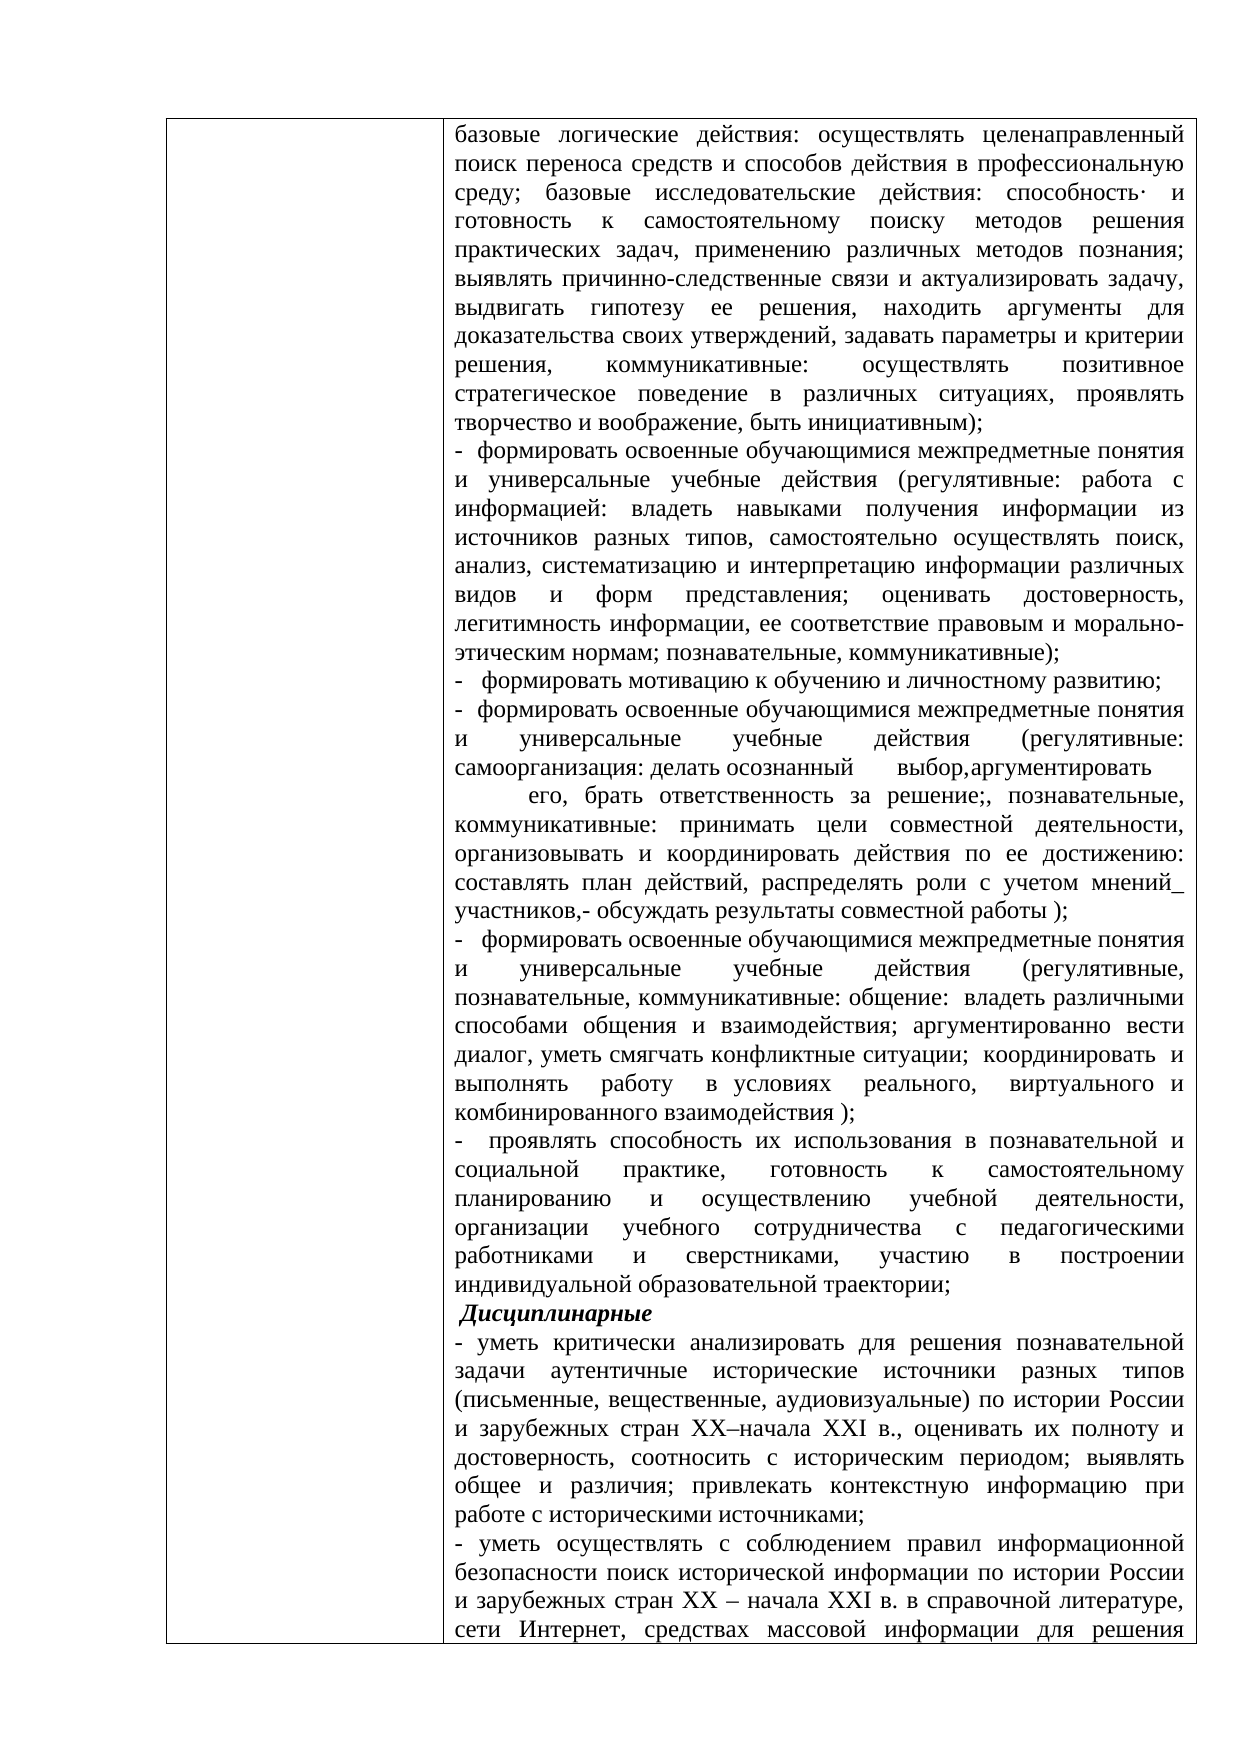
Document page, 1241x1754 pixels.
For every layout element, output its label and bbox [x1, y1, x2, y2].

table_cell [167, 119, 443, 1643]
table_cell [444, 119, 1196, 1643]
